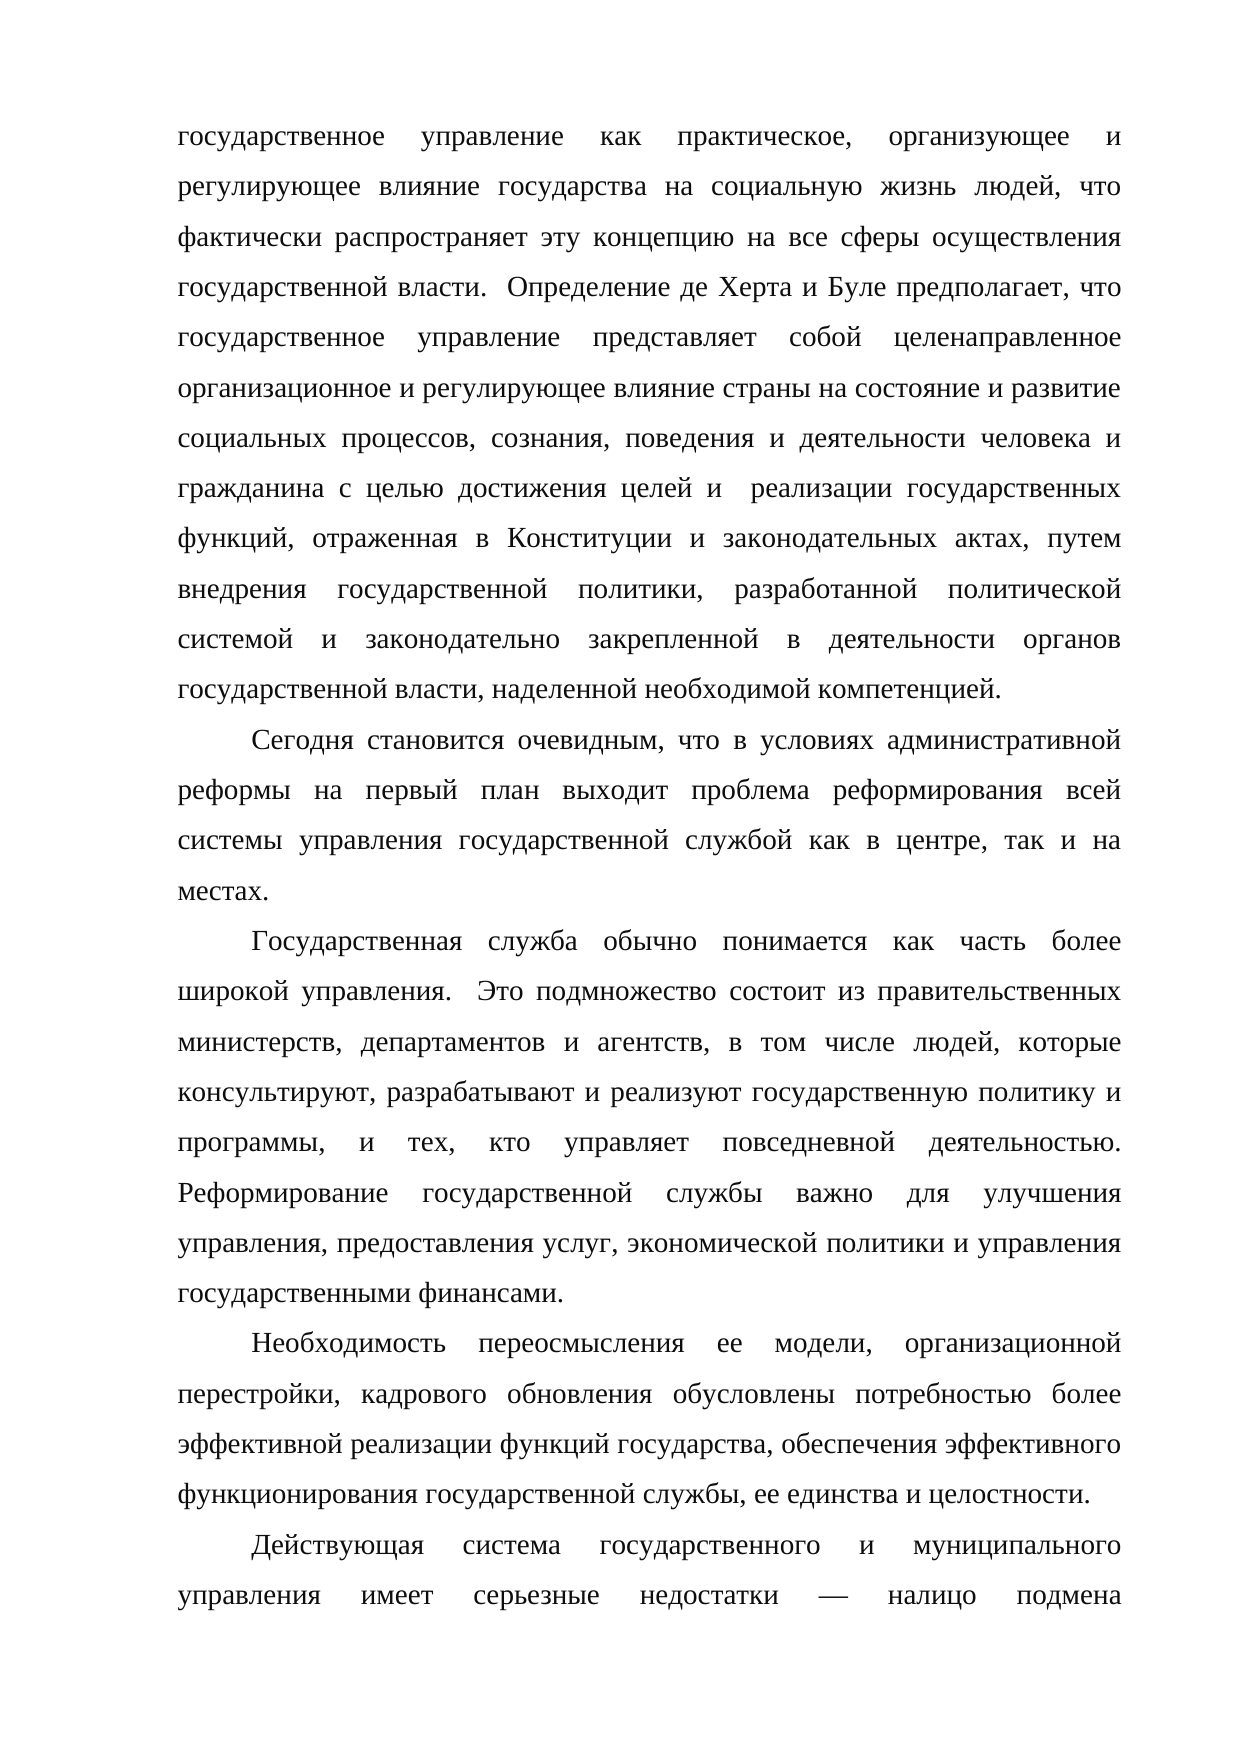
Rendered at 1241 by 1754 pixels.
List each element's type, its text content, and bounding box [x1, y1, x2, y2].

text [177, 118, 1122, 705]
text Необходимость переосмысления ее модели, организационной перестройки, кадрового обновления обусловлены потребностью более эффективной реализации функций государства, обеспечения эффективного функционирования государственной службы, ее единства и целостности. [177, 1326, 1122, 1510]
text Сегодня становится очевидным, что в условиях административной реформы на первый план выходит проблема реформирования всей системы управления государственной службой как в центре, так и на местах. [177, 722, 1122, 906]
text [177, 1527, 1122, 1611]
text Государственная служба обычно понимается как часть более широкой управления. Это подмножество состоит из правительственных министерств, департаментов и агентств, в том числе людей, которые консультируют, разрабатывают и реализуют государственную политику и программы, и тех, кто управляет повседневной деятельностью. Реформирование государственной службы важно для улучшения управления, предоставления услуг, экономической политики и управления государственными финансами. [177, 923, 1122, 1309]
